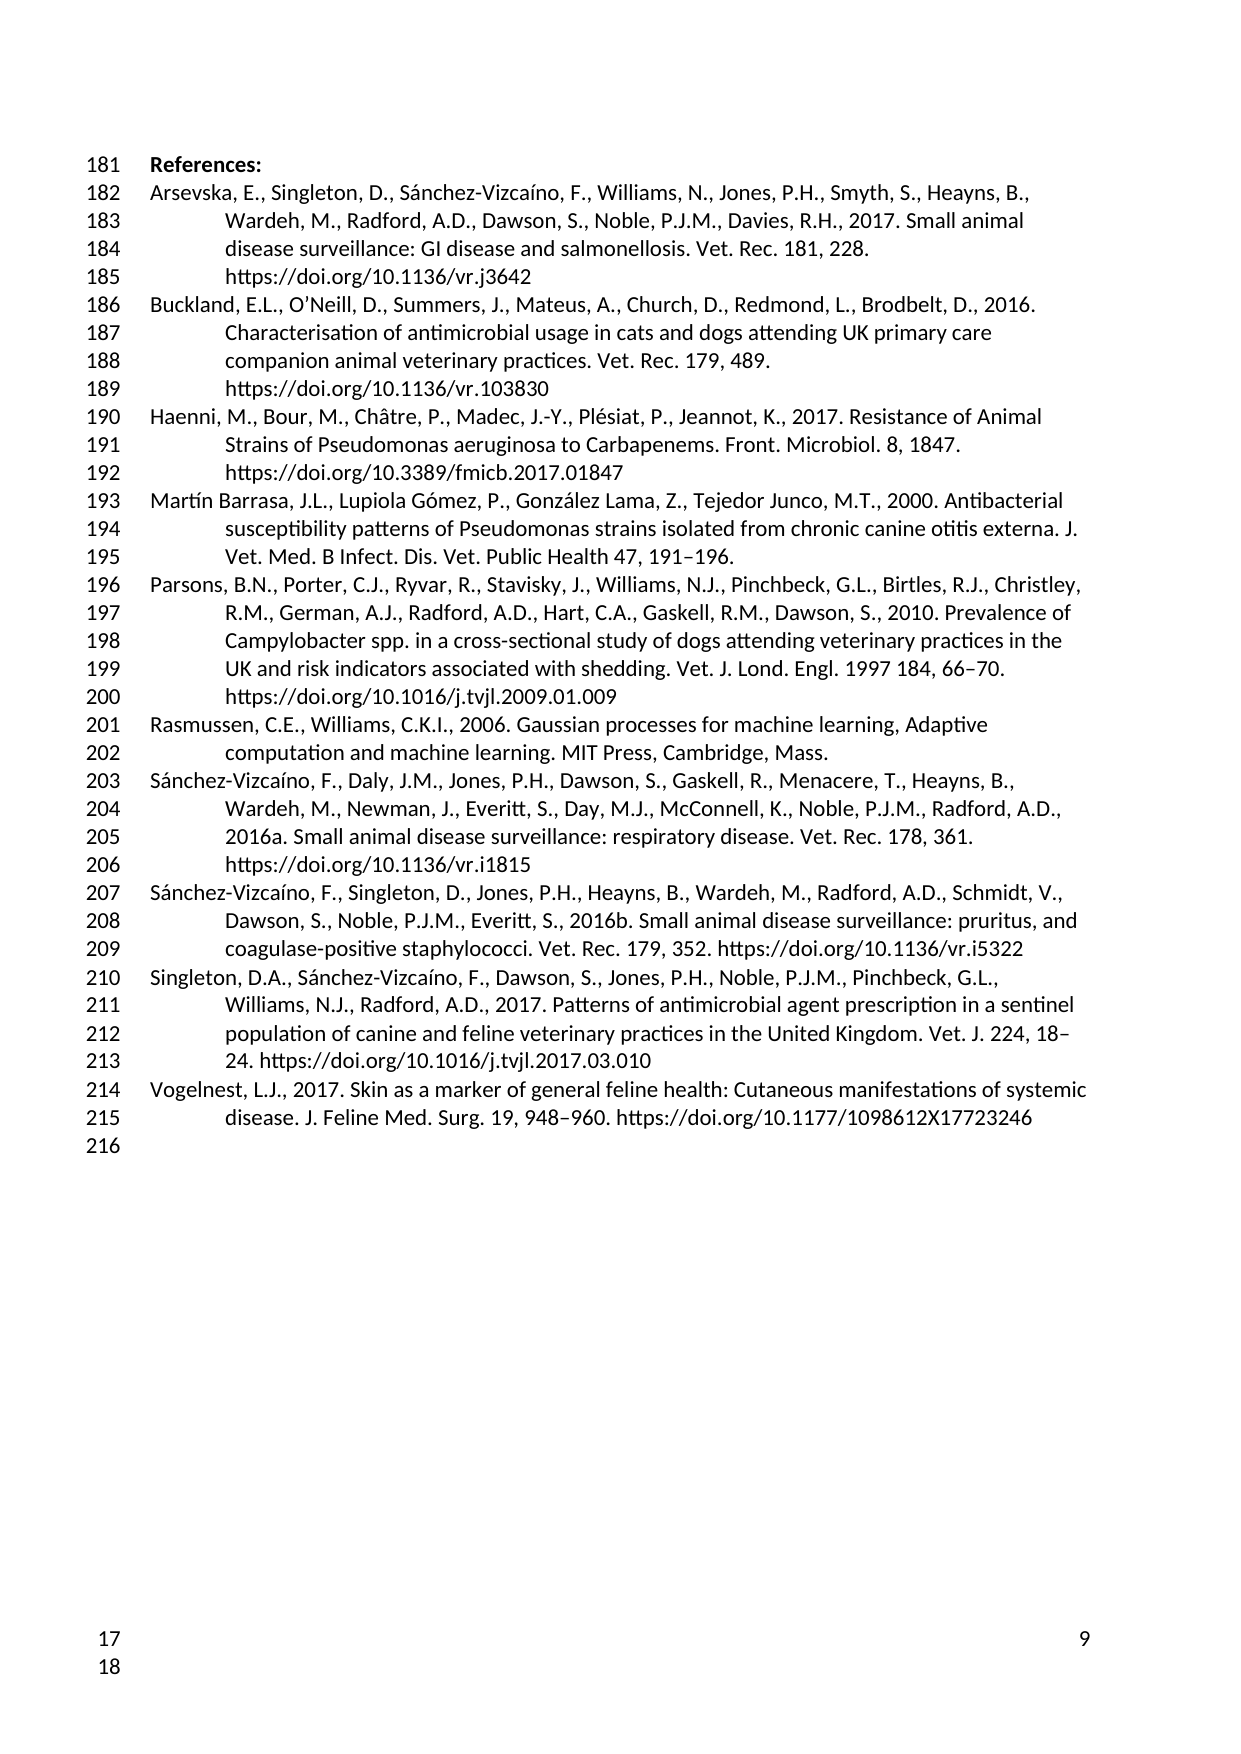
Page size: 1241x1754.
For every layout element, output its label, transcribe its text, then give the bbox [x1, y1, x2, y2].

text Arsevska, E., Singleton, D., Sánchez-Vizcaíno, F., Williams, N., Jones, P.H., Smyth, S., Heayns, B., Wardeh, M., Radford, A.D., Dawson, S., Noble, P.J.M., Davies, R.H., 2017. Small animal disease surveillance: GI disease and salmonellosis. Vet. Rec. 181, 228. https://doi.org/10.1136/vr.j3642 [150, 178, 1090, 290]
text Vogelnest, L.J., 2017. Skin as a marker of general feline health: Cutaneous manifestations of systemic disease. J. Feline Med. Surg. 19, 948–960. https://doi.org/10.1177/1098612X17723246 [150, 1075, 1090, 1131]
text Sánchez-Vizcaíno, F., Daly, J.M., Jones, P.H., Dawson, S., Gaskell, R., Menacere, T., Heayns, B., Wardeh, M., Newman, J., Everitt, S., Day, M.J., McConnell, K., Noble, P.J.M., Radford, A.D., 2016a. Small animal disease surveillance: respiratory disease. Vet. Rec. 178, 361. https://doi.org/10.1136/vr.i1815 [150, 766, 1090, 878]
text Singleton, D.A., Sánchez-Vizcaíno, F., Dawson, S., Jones, P.H., Noble, P.J.M., Pinchbeck, G.L., Williams, N.J., Radford, A.D., 2017. Patterns of antimicrobial agent prescription in a sentinel population of canine and feline veterinary practices in the United Kingdom. Vet. J. 224, 18–24. https://doi.org/10.1016/j.tvjl.2017.03.010 [150, 963, 1090, 1075]
text Sánchez-Vizcaíno, F., Singleton, D., Jones, P.H., Heayns, B., Wardeh, M., Radford, A.D., Schmidt, V., Dawson, S., Noble, P.J.M., Everitt, S., 2016b. Small animal disease surveillance: pruritus, and coagulase-positive staphylococci. Vet. Rec. 179, 352. https://doi.org/10.1136/vr.i5322 [150, 878, 1090, 963]
text Haenni, M., Bour, M., Châtre, P., Madec, J.-Y., Plésiat, P., Jeannot, K., 2017. Resistance of Animal Strains of Pseudomonas aeruginosa to Carbapenems. Front. Microbiol. 8, 1847. https://doi.org/10.3389/fmicb.2017.01847 [150, 402, 1090, 486]
text Rasmussen, C.E., Williams, C.K.I., 2006. Gaussian processes for machine learning, Adaptive computation and machine learning. MIT Press, Cambridge, Mass. [150, 710, 1090, 766]
text Buckland, E.L., O’Neill, D., Summers, J., Mateus, A., Church, D., Redmond, L., Brodbelt, D., 2016. Characterisation of antimicrobial usage in cats and dogs attending UK primary care companion animal veterinary practices. Vet. Rec. 179, 489. https://doi.org/10.1136/vr.103830 [150, 290, 1090, 402]
text References: [150, 150, 1090, 178]
text Parsons, B.N., Porter, C.J., Ryvar, R., Stavisky, J., Williams, N.J., Pinchbeck, G.L., Birtles, R.J., Christley, R.M., German, A.J., Radford, A.D., Hart, C.A., Gaskell, R.M., Dawson, S., 2010. Prevalence of Campylobacter spp. in a cross-sectional study of dogs attending veterinary practices in the UK and risk indicators associated with shedding. Vet. J. Lond. Engl. 1997 184, 66–70. https://doi.org/10.1016/j.tvjl.2009.01.009 [150, 570, 1090, 710]
text Martín Barrasa, J.L., Lupiola Gómez, P., González Lama, Z., Tejedor Junco, M.T., 2000. Antibacterial susceptibility patterns of Pseudomonas strains isolated from chronic canine otitis externa. J. Vet. Med. B Infect. Dis. Vet. Public Health 47, 191–196. [150, 486, 1090, 570]
